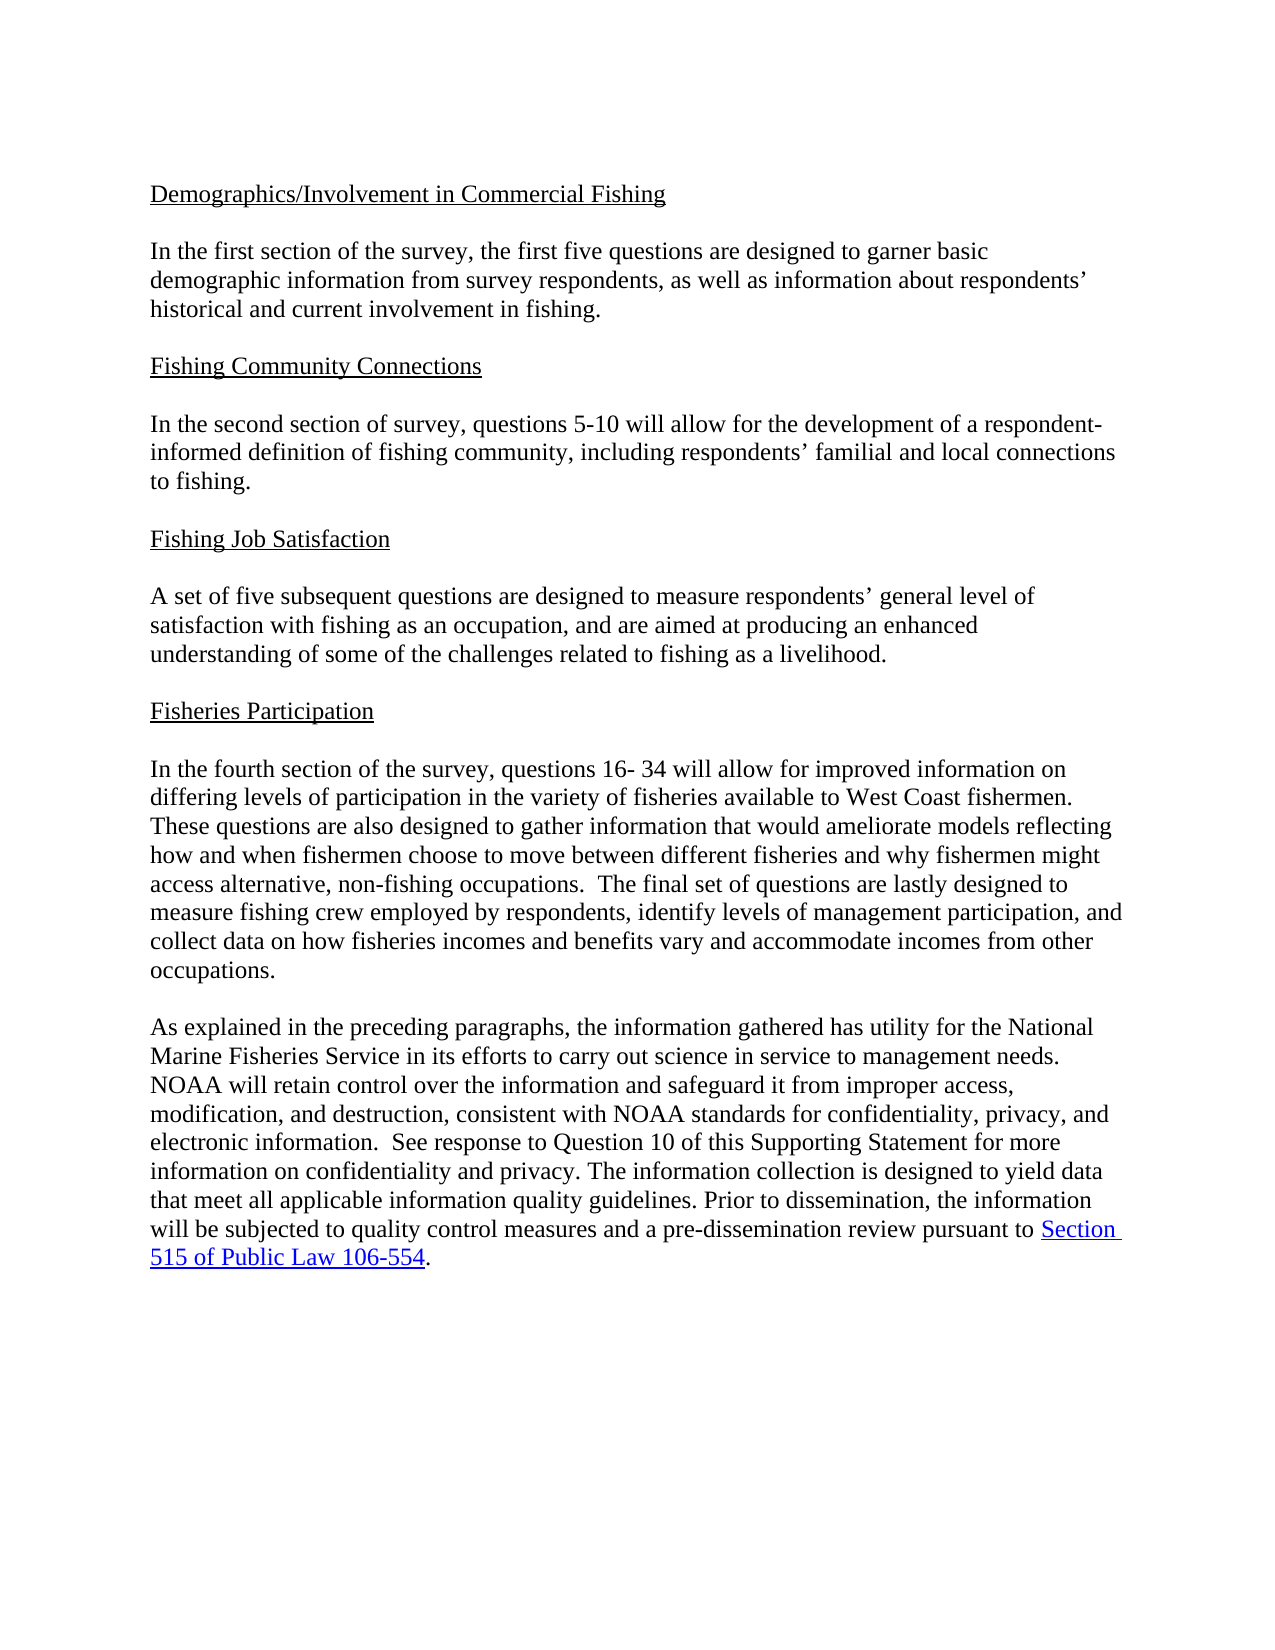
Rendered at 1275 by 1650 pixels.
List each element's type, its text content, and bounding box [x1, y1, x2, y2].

text In the first section of the survey, the first five questions are designed to garner basic demographic information from survey respondents, as well as information about respondents’ historical and current involvement in fishing. [150, 236, 1125, 322]
text A set of five subsequent questions are designed to measure respondents’ general level of satisfaction with fishing as an occupation, and are aimed at producing an enhanced understanding of some of the challenges related to fishing as a livelihood. [150, 581, 1125, 667]
text Fisheries Participation [150, 696, 1125, 725]
text Demographics/Involvement in Commercial Fishing [150, 179, 1125, 207]
text Fishing Community Connections [150, 351, 1125, 380]
text In the fourth section of the survey, questions 16- 34 will allow for improved information on differing levels of participation in the variety of fisheries available to West Coast fishermen. These questions are also designed to gather information that would ameliorate models reflecting how and when fishermen choose to move between different fisheries and why fishermen might access alternative, non-fishing occupations. The final set of questions are lastly designed to measure fishing crew employed by respondents, identify levels of management participation, and collect data on how fisheries incomes and benefits vary and accommodate incomes from other occupations. [150, 754, 1125, 984]
text Fishing Job Satisfaction [150, 524, 1125, 552]
text As explained in the preceding paragraphs, the information gathered has utility for the National Marine Fisheries Service in its efforts to carry out science in service to management needs. NOAA will retain control over the information and safeguard it from improper access, modification, and destruction, consistent with NOAA standards for confidentiality, privacy, and electronic information. See response to Question 10 of this Supporting Statement for more information on confidentiality and privacy. The information collection is designed to yield data that meet all applicable information quality guidelines. Prior to dissemination, the information will be subjected to quality control measures and a pre-dissemination review pursuant to Section 515 of Public Law 106-554. [150, 1012, 1125, 1271]
text In the second section of survey, questions 5-10 will allow for the development of a respondent-informed definition of fishing community, including respondents’ familial and local connections to fishing. [150, 409, 1125, 495]
